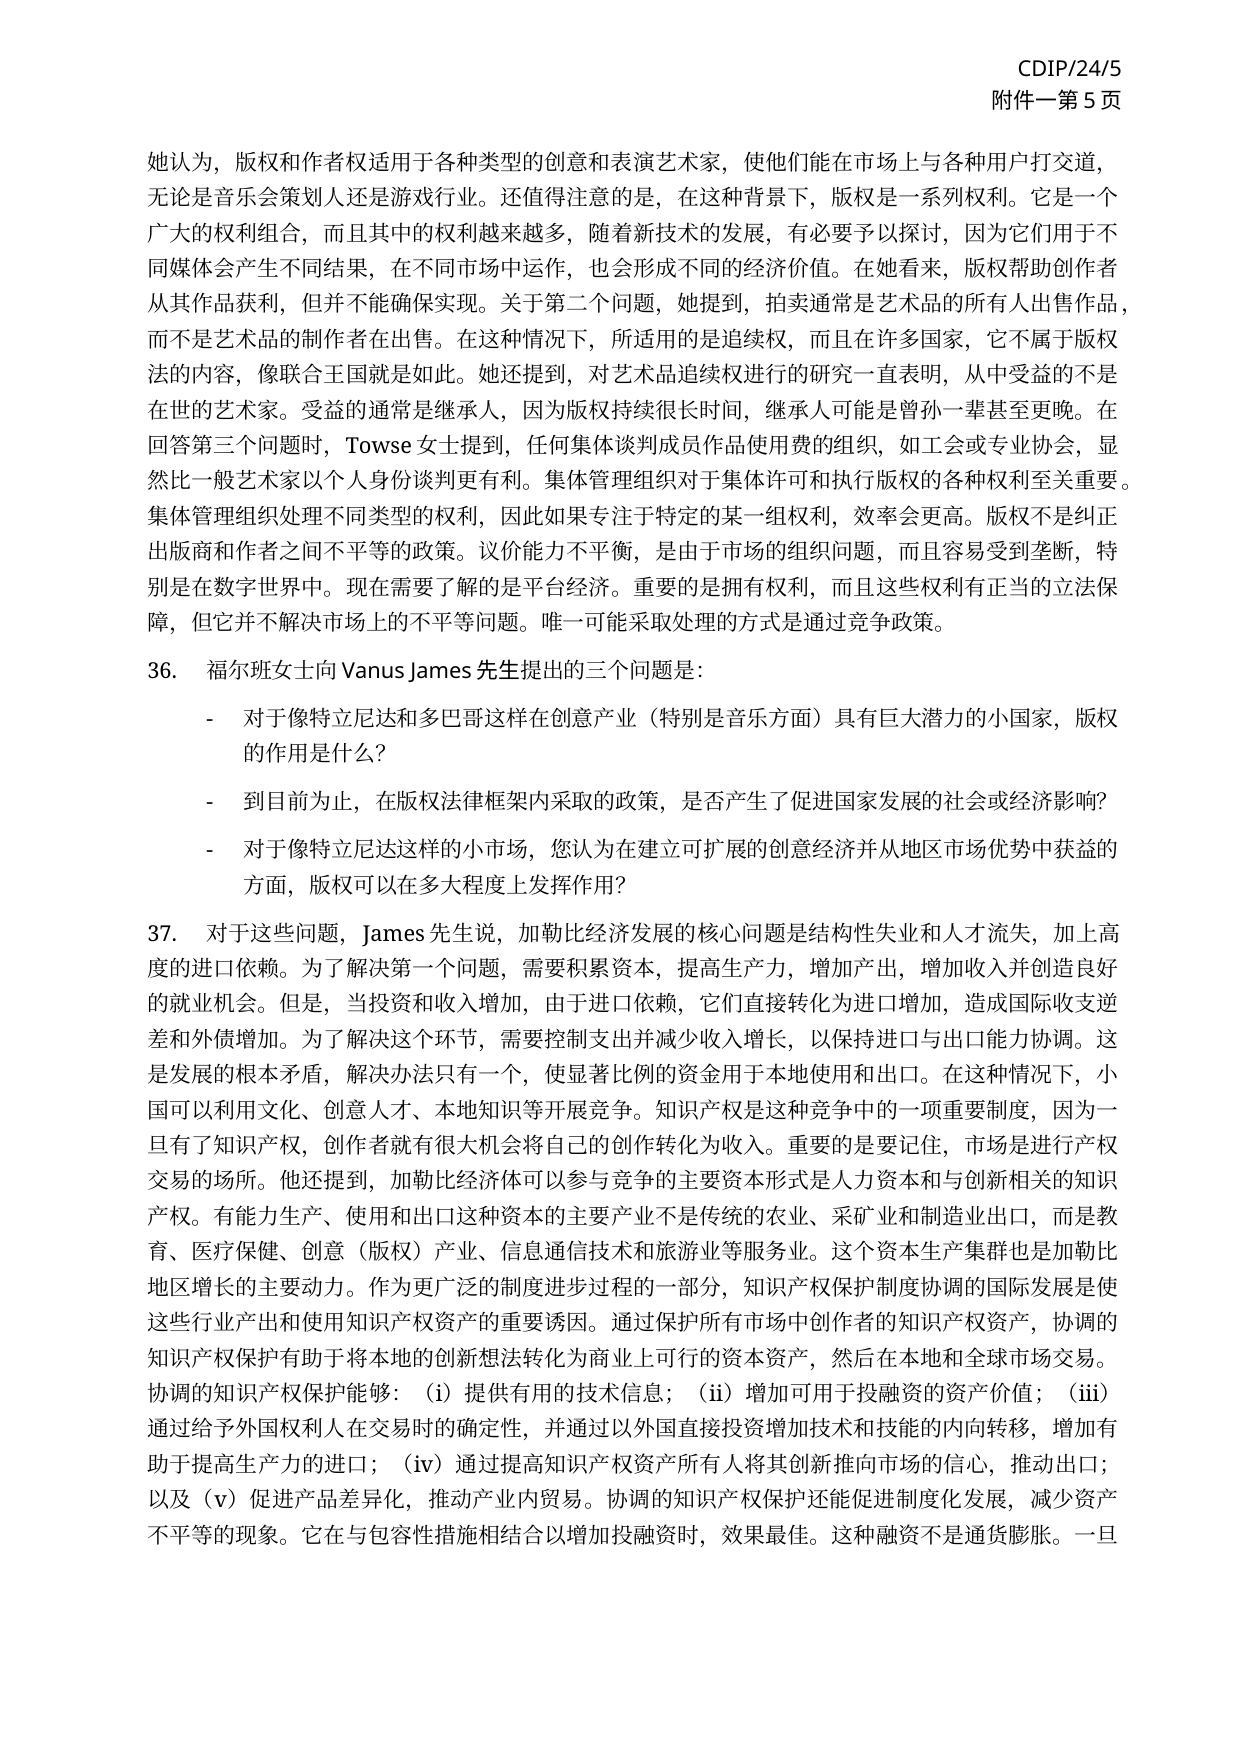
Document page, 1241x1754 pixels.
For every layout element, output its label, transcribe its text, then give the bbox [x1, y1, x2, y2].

list 福尔班女士向Vanus James先生提出的三个问题是： [147, 649, 1122, 685]
list 到目前为止，在版权法律框架内采取的政策，是否产生了促进国家发展的社会或经济影响？ [206, 781, 1122, 816]
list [147, 912, 1122, 1549]
list 对于像特立尼达和多巴哥这样在创意产业（特别是音乐方面）具有巨大潜力的小国家，版权的作用是什么？ [206, 697, 1122, 768]
list 对于像特立尼达这样的小市场，您认为在建立可扩展的创意经济并从地区市场优势中获益的方面，版权可以在多大程度上发挥作用？ [206, 828, 1122, 899]
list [147, 141, 1122, 637]
